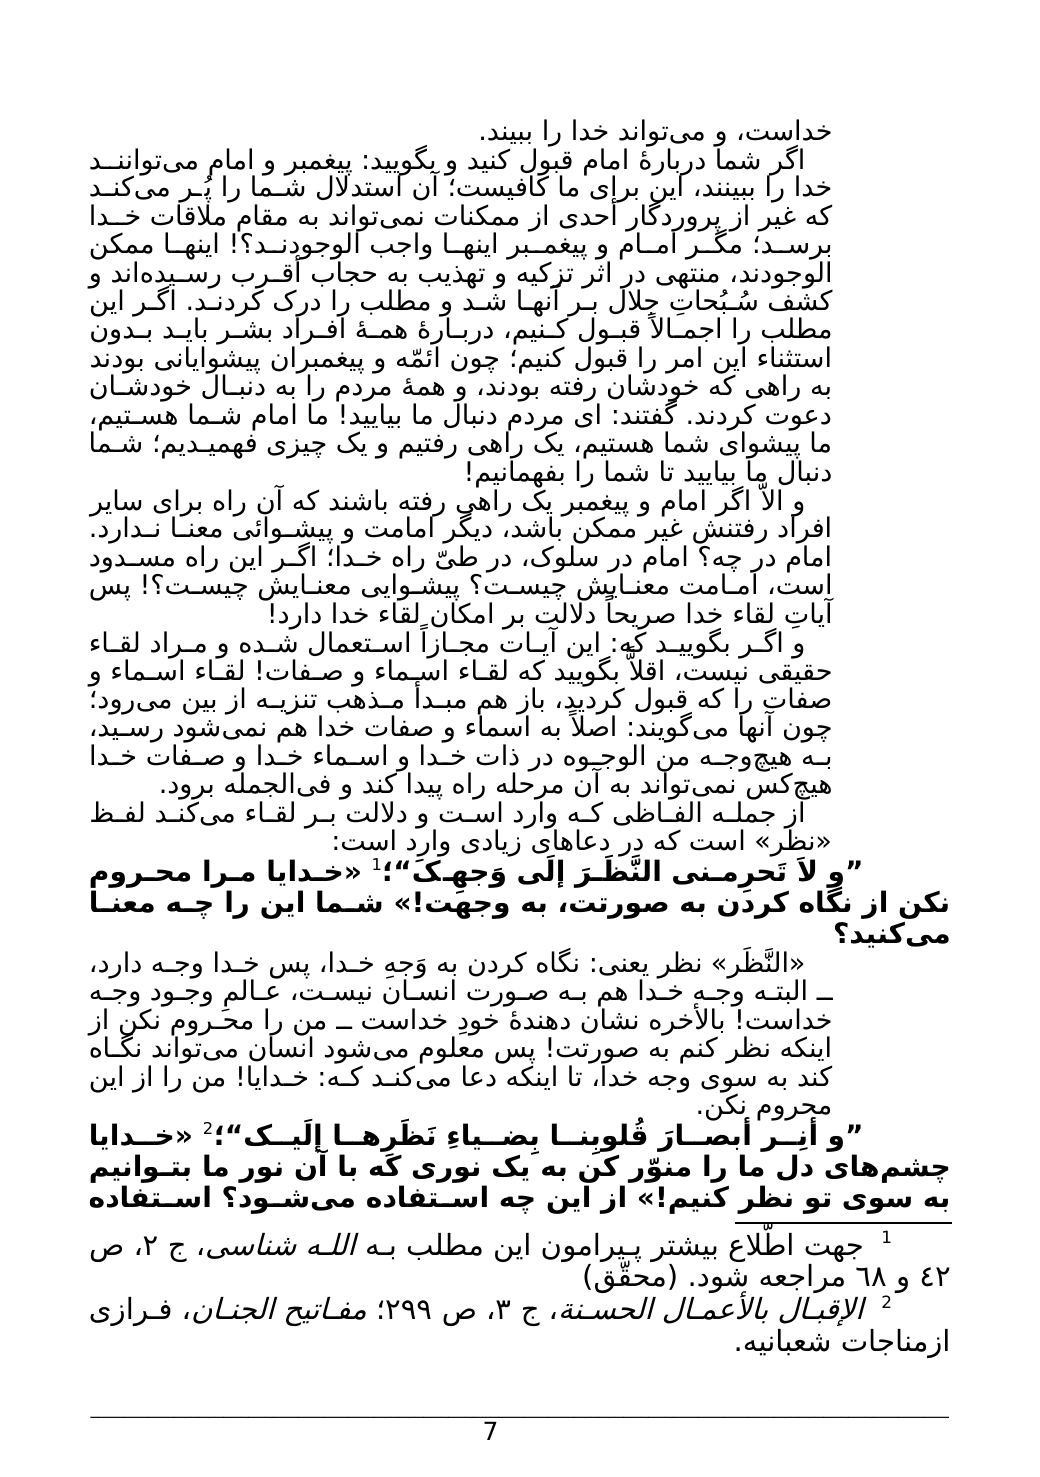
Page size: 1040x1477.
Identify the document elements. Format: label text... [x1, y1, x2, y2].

text ”و لاَ تَحرِمنی النَّظَرَ إلَی وَجهِکَ“؛ «خدایا مرا محروم نکن از نگاه کردن به صورتت، به وجهت!» شما این را چه معنا می‌کنید؟ [89, 857, 951, 950]
text و اگر بگویید که‌: این آیات مجازاً استعمال شده و مراد لقاء حقیقی نیست، اقلاًّ بگویید که لقاء اسماء و صفات! لقاء اسماء و صفات را که قبول کردید، باز هم مبدأ مذهب تنزیه از بین می‌رود؛ چون آنها می‌گویند: اصلاً به اسماء و صفات خدا هم نمی‌شود رسید، به هیچ‌وجه من الوجوه در ذات خدا و اسماء خدا و صفات خدا هیچ‌کس نمی‌تواند به آن مرحله راه پیدا کند و فی‌الجمله برود. [89, 630, 833, 800]
text و الاّ اگر امام و پیغمبر یک راهی رفته باشند که آن راه برای سایر افراد رفتنش غیر ممکن باشد، دیگر امامت و پیشوائی معنا ندارد. امام در چه؟ امام در سلوک، در طیّ راه خدا؛ اگر این راه مسدود است، امامت معنایش چیست؟ پیشوایی معنایش چیست؟! پس آیاتِ لقاء خدا صریحاً دلالت بر امکان لقاء خدا دارد! [89, 488, 833, 630]
text «النَّظَر» نظر یعنی: نگاه کردن به وَجهِ خدا، پس خدا وجه دارد، ـ البته وجه خدا هم به صورت انسان نیست، عالمِ وجود وجه خداست! بالأخره نشان دهندۀ خودِ خداست ـ من را محروم نکن از اینکه نظر کنم به صورتت! پس معلوم می‌شود انسان می‌تواند نگاه کند به سوی وجه خدا، تا اینکه دعا می‌کند که: خدایا! من را از این محروم نکن. [89, 950, 833, 1121]
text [89, 118, 833, 146]
text اگر شما دربارۀ امام قبول کنید و بگویید: پیغمبر و امام می‌توانند خدا را ببینند، این برای ما کافیست؛ آن استدلال شما را پُر می‌کند که غیر از پروردگار أحدی از ممکنات نمی‌تواند به مقام ملاقات خدا برسد؛ مگر امام و پیغمبر‌ اینها واجب الوجودند‌؟! اینها ممکن الوجودند‌، منتهی در اثر تزکیه و تهذیب به حجاب أقرب رسیده‌اند و کشف سُبُحاتِ جلال بر آنها شد و مطلب را درک کردند. اگر این مطلب را اجمالاً قبول کنیم، دربارۀ همۀ افراد بشر باید بدون استثناء این امر را قبول کنیم؛ چون ائمّه و پیغمبران پیشوایانی بودند به راهی که خودشان رفته بودند، و همۀ مردم را به دنبال خودشان دعوت کردند. گفتند: ای مردم دنبال ما بیایید! ما امام شما هستیم، ما پیشوای شما هستیم، یک راهی رفتیم و یک چیزی فهمیدیم؛ شما دنبال ما بیایید تا شما را بفهمانیم! [89, 146, 833, 488]
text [89, 1121, 951, 1214]
text از جمله الفاظی که وارد است و دلالت بر لقاء می‌کند لفظ «نظر» است که در دعاهای زیادی وارد است: [89, 800, 833, 857]
